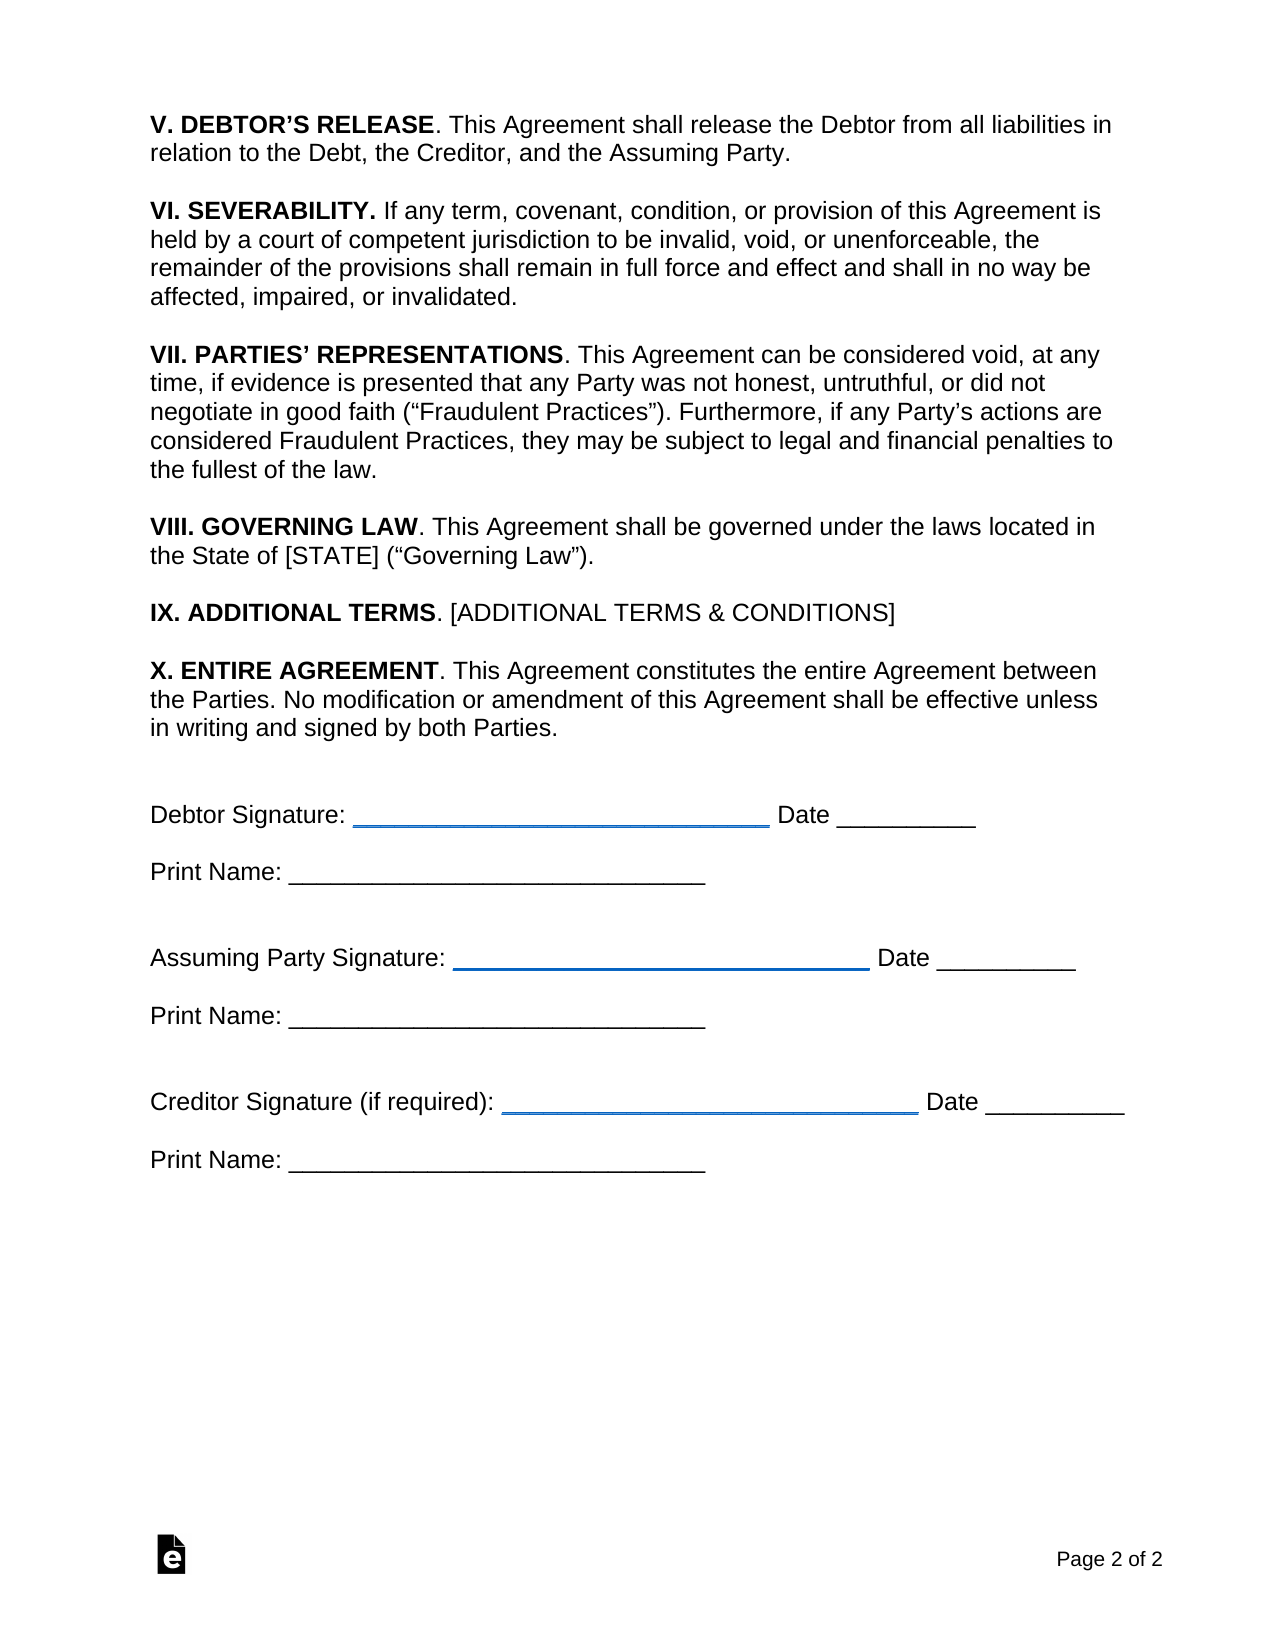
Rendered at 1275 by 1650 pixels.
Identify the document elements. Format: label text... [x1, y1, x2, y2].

text IX. ADDITIONAL TERMS. [ADDITIONAL TERMS & CONDITIONS] [150, 598, 1125, 627]
text VIII. GOVERNING LAW. This Agreement shall be governed under the laws located in the State of [STATE] (“Governing Law”). [150, 512, 1125, 570]
text X. ENTIRE AGREEMENT. This Agreement constitutes the entire Agreement between the Parties. No modification or amendment of this Agreement shall be effective unless in writing and signed by both Parties. [150, 656, 1125, 742]
picture [150, 1533, 192, 1575]
text V. DEBTOR’S RELEASE. This Agreement shall release the Debtor from all liabilities in relation to the Debt, the Creditor, and the Assuming Party. [150, 110, 1125, 167]
text Debtor Signature: ______________________________ Date __________ [150, 800, 1125, 828]
text Print Name: ______________________________ [150, 857, 1125, 886]
text Print Name: ______________________________ [150, 1145, 1125, 1173]
text Print Name: ______________________________ [150, 1001, 1125, 1030]
text Creditor Signature (if required): ______________________________ Date __________ [150, 1087, 1125, 1116]
text VI. SEVERABILITY. If any term, covenant, condition, or provision of this Agreement is held by a court of competent jurisdiction to be invalid, void, or unenforceable, the remainder of the provisions shall remain in full force and effect and shall in no way be affected, impaired, or invalidated. [150, 196, 1125, 311]
text VII. PARTIES’ REPRESENTATIONS. This Agreement can be considered void, at any time, if evidence is presented that any Party was not honest, untruthful, or did not negotiate in good faith (“Fraudulent Practices”). Furthermore, if any Party’s actions are considered Fraudulent Practices, they may be subject to legal and financial penalties to the fullest of the law. [150, 340, 1125, 483]
text Assuming Party Signature: ______________________________ Date __________ [150, 943, 1125, 972]
